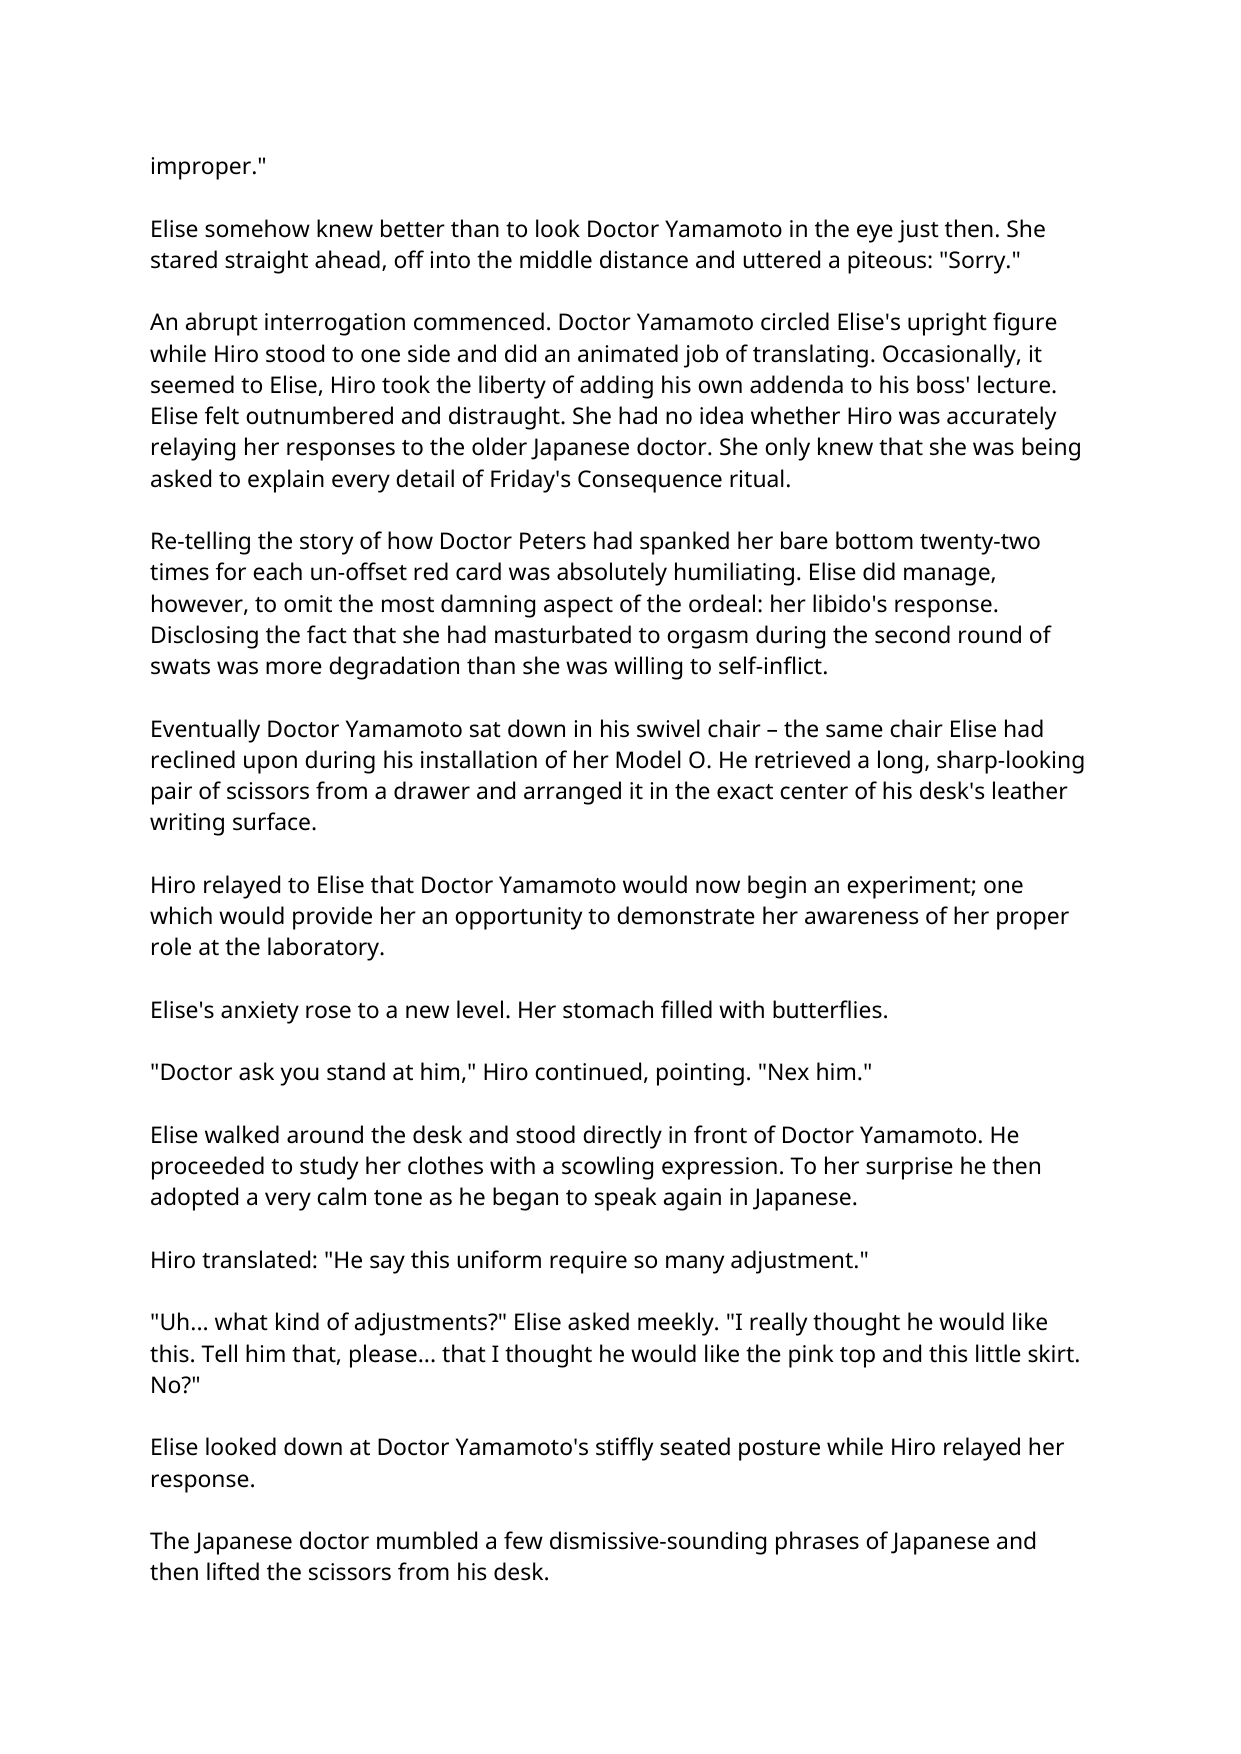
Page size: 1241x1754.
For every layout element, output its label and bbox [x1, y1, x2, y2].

text [150, 150, 1090, 1587]
